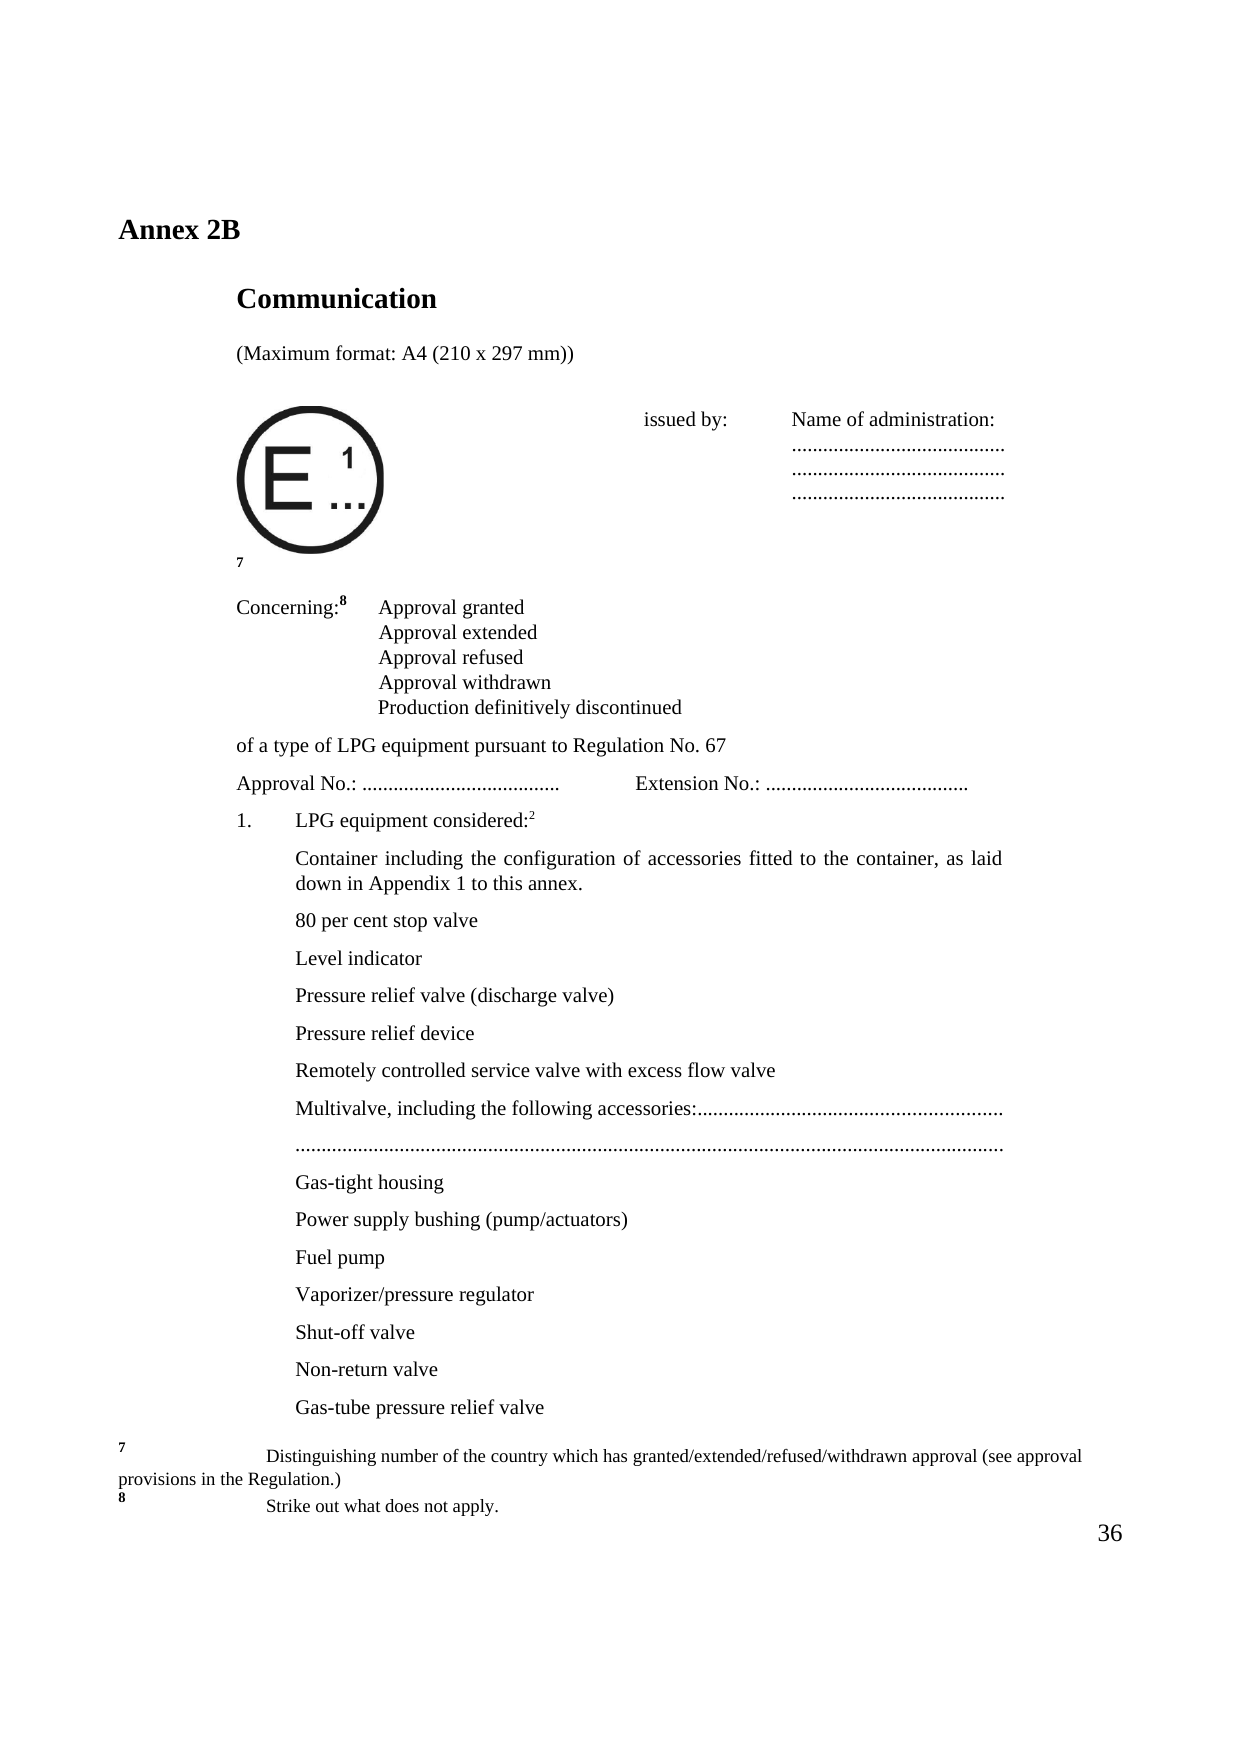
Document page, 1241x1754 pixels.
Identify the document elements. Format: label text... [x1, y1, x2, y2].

text Communication [118, 283, 1004, 315]
text Gas-tube pressure relief valve [236, 1394, 1004, 1419]
picture [236, 406, 384, 554]
text Pressure relief valve (discharge valve) [236, 982, 1004, 1007]
text Power supply bushing (pump/actuators) [236, 1206, 1004, 1231]
text Approval No.: ...................................... Extension No.: ....................................... [236, 770, 1004, 795]
text Multivalve, including the following accessories: [236, 1095, 1004, 1120]
text Approval refused [378, 645, 1004, 670]
text Annex 2B [118, 215, 1004, 246]
text Pressure relief device [236, 1020, 1004, 1045]
text Non-return valve [236, 1356, 1004, 1381]
text Vaporizer/pressure regulator [236, 1281, 1004, 1306]
text Approval withdrawn [378, 670, 1004, 695]
text Approval extended [378, 620, 1004, 645]
text Shut-off valve [236, 1319, 1004, 1344]
text Container including the configuration of accessories fitted to the container, as laid down in Appendix 1 to this annex. [236, 845, 1004, 895]
text Gas-tight housing [236, 1169, 1004, 1194]
text Production definitively discontinued [377, 695, 1004, 720]
text of a type of LPG equipment pursuant to Regulation No. 67 [236, 732, 1004, 757]
text 1. LPG equipment considered:2 [236, 807, 1004, 832]
text Concerning: Approval granted [236, 595, 1004, 620]
text Remotely controlled service valve with excess flow valve [236, 1057, 1004, 1082]
text Level indicator [236, 945, 1004, 970]
text (Maximum format: A4 (210 x 297 mm)) [236, 340, 1004, 365]
text 80 per cent stop valve [236, 907, 1004, 932]
text Fuel pump [236, 1244, 1004, 1269]
